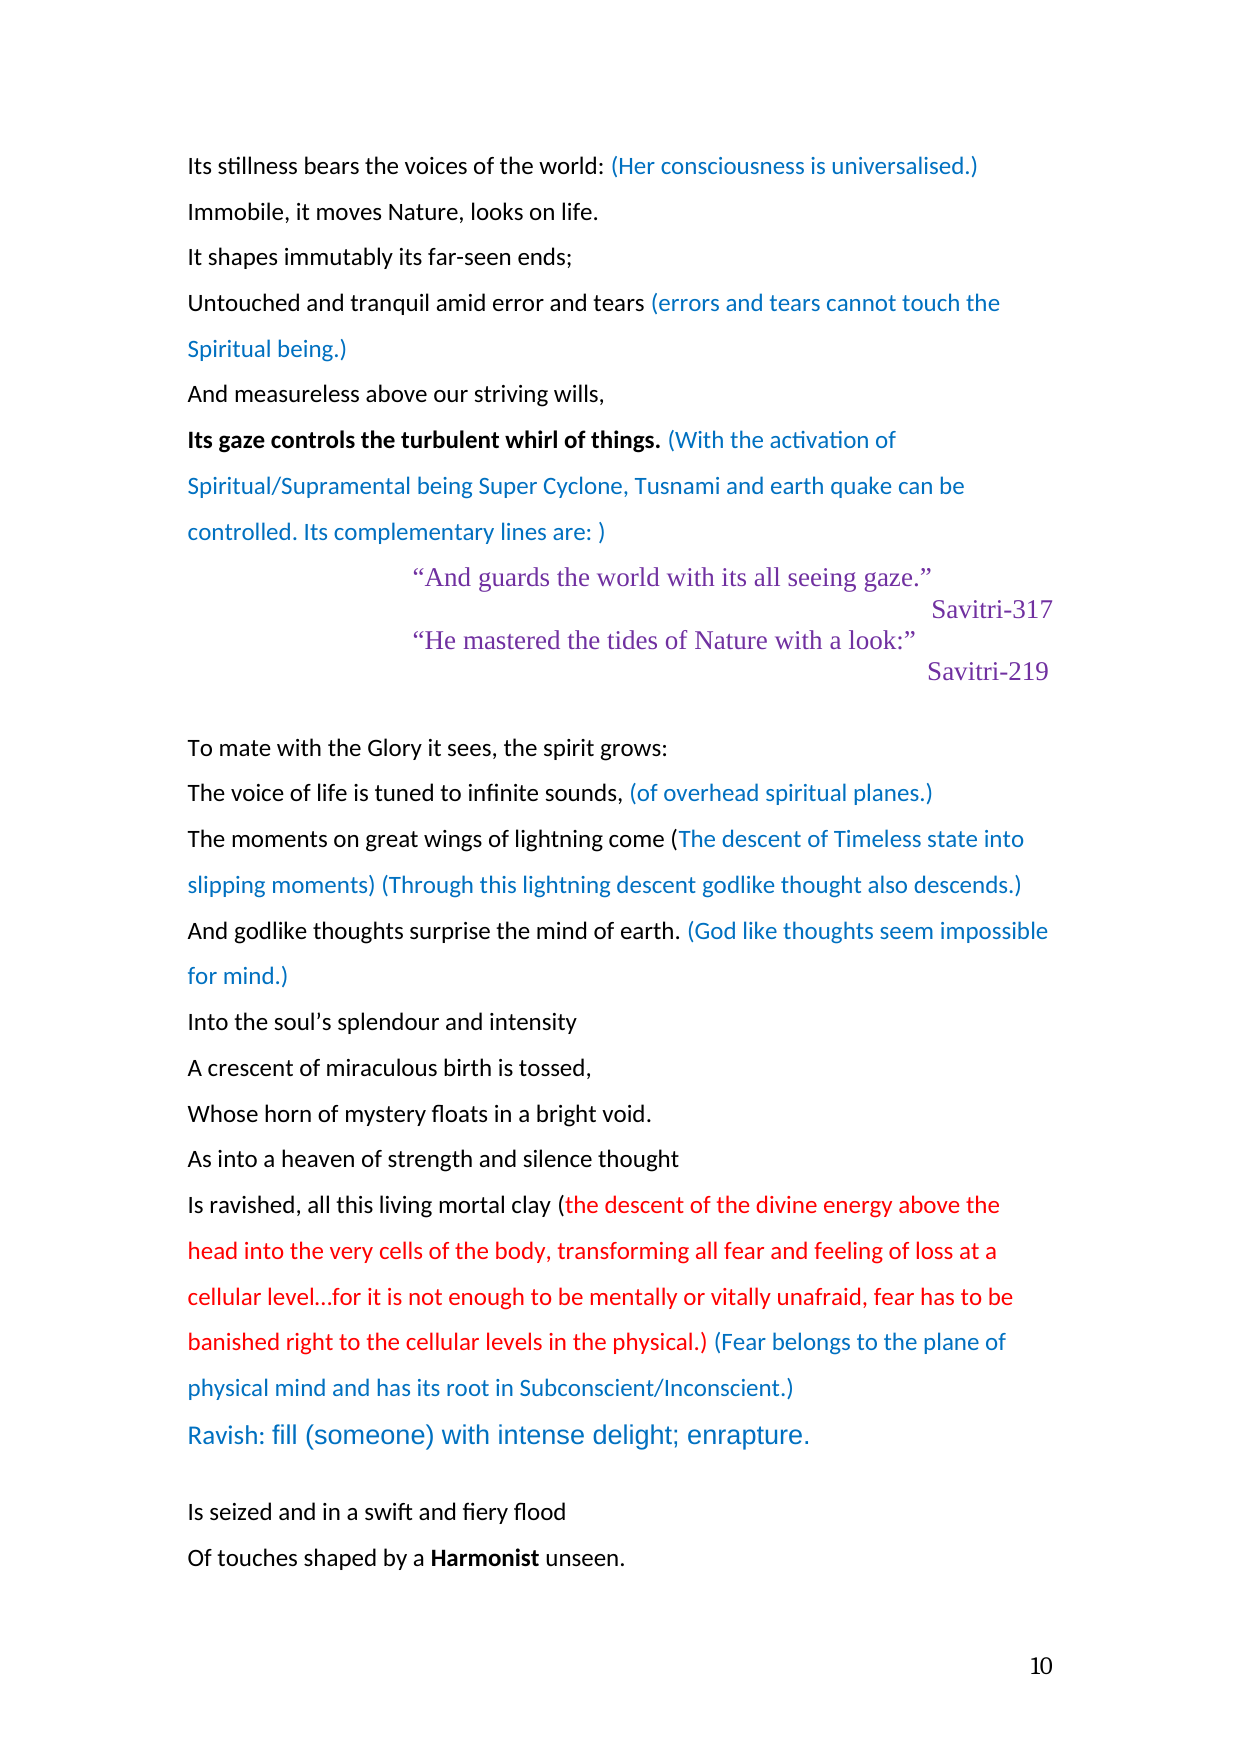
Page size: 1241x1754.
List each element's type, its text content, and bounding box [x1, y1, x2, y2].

title “He mastered the tides of Nature with a look:” [187, 624, 1053, 655]
text Is seized and in a swift and fiery flood [187, 1497, 1053, 1527]
text Immobile, it moves Nature, looks on life. [187, 196, 1053, 226]
text The moments on great wings of lightning come (The descent of Timeless state into slipping moments) (Through this lightning descent godlike thought also descends.) [187, 823, 1053, 899]
text To mate with the Glory it sees, the spirit grows: [187, 732, 1053, 762]
text Of touches shaped by a Harmonist unseen. [187, 1542, 1053, 1573]
text And measureless above our striving wills, [187, 379, 1053, 409]
text The voice of life is tuned to infinite sounds, (of overhead spiritual planes.) [187, 778, 1053, 808]
text As into a heaven of strength and silence thought [187, 1143, 1053, 1174]
text Its stillness bears the voices of the world: (Her consciousness is universalised.) [187, 150, 1053, 181]
title Savitri-317 [187, 593, 1053, 624]
text It shapes immutably its far-seen ends; [187, 241, 1053, 272]
text Untouched and tranquil amid error and tears (errors and tears cannot touch the Spiritual being.) [187, 287, 1053, 363]
text Is ravished, all this living mortal clay (the descent of the divine energy above the head into the very cells of the body, transforming all fear and feeling of loss at a cellular level…for it is not enough to be mentally or vitally unafraid, fear has to be banished right to the cellular levels in the physical.) (Fear belongs to the plane of physical mind and has its root in Subconscient/Inconscient.) [187, 1189, 1053, 1403]
text Its gaze controls the turbulent whirl of things. (With the activation of Spiritual/Supramental being Super Cyclone, Tusnami and earth quake can be controlled. Its complementary lines are: ) [187, 424, 1053, 546]
text And godlike thoughts surprise the mind of earth. (God like thoughts seem impossible for mind.) [187, 915, 1053, 991]
text Into the soul’s splendour and intensity [187, 1006, 1053, 1037]
text A crescent of miraculous birth is tossed, [187, 1052, 1053, 1082]
text Ravish: fill (someone) with intense delight; enrapture. [187, 1418, 1053, 1451]
title “And guards the world with its all seeing gaze.” [187, 562, 1053, 593]
text Whose horn of mystery floats in a bright void. [187, 1098, 1053, 1128]
title Savitri-219 [787, 655, 1053, 686]
